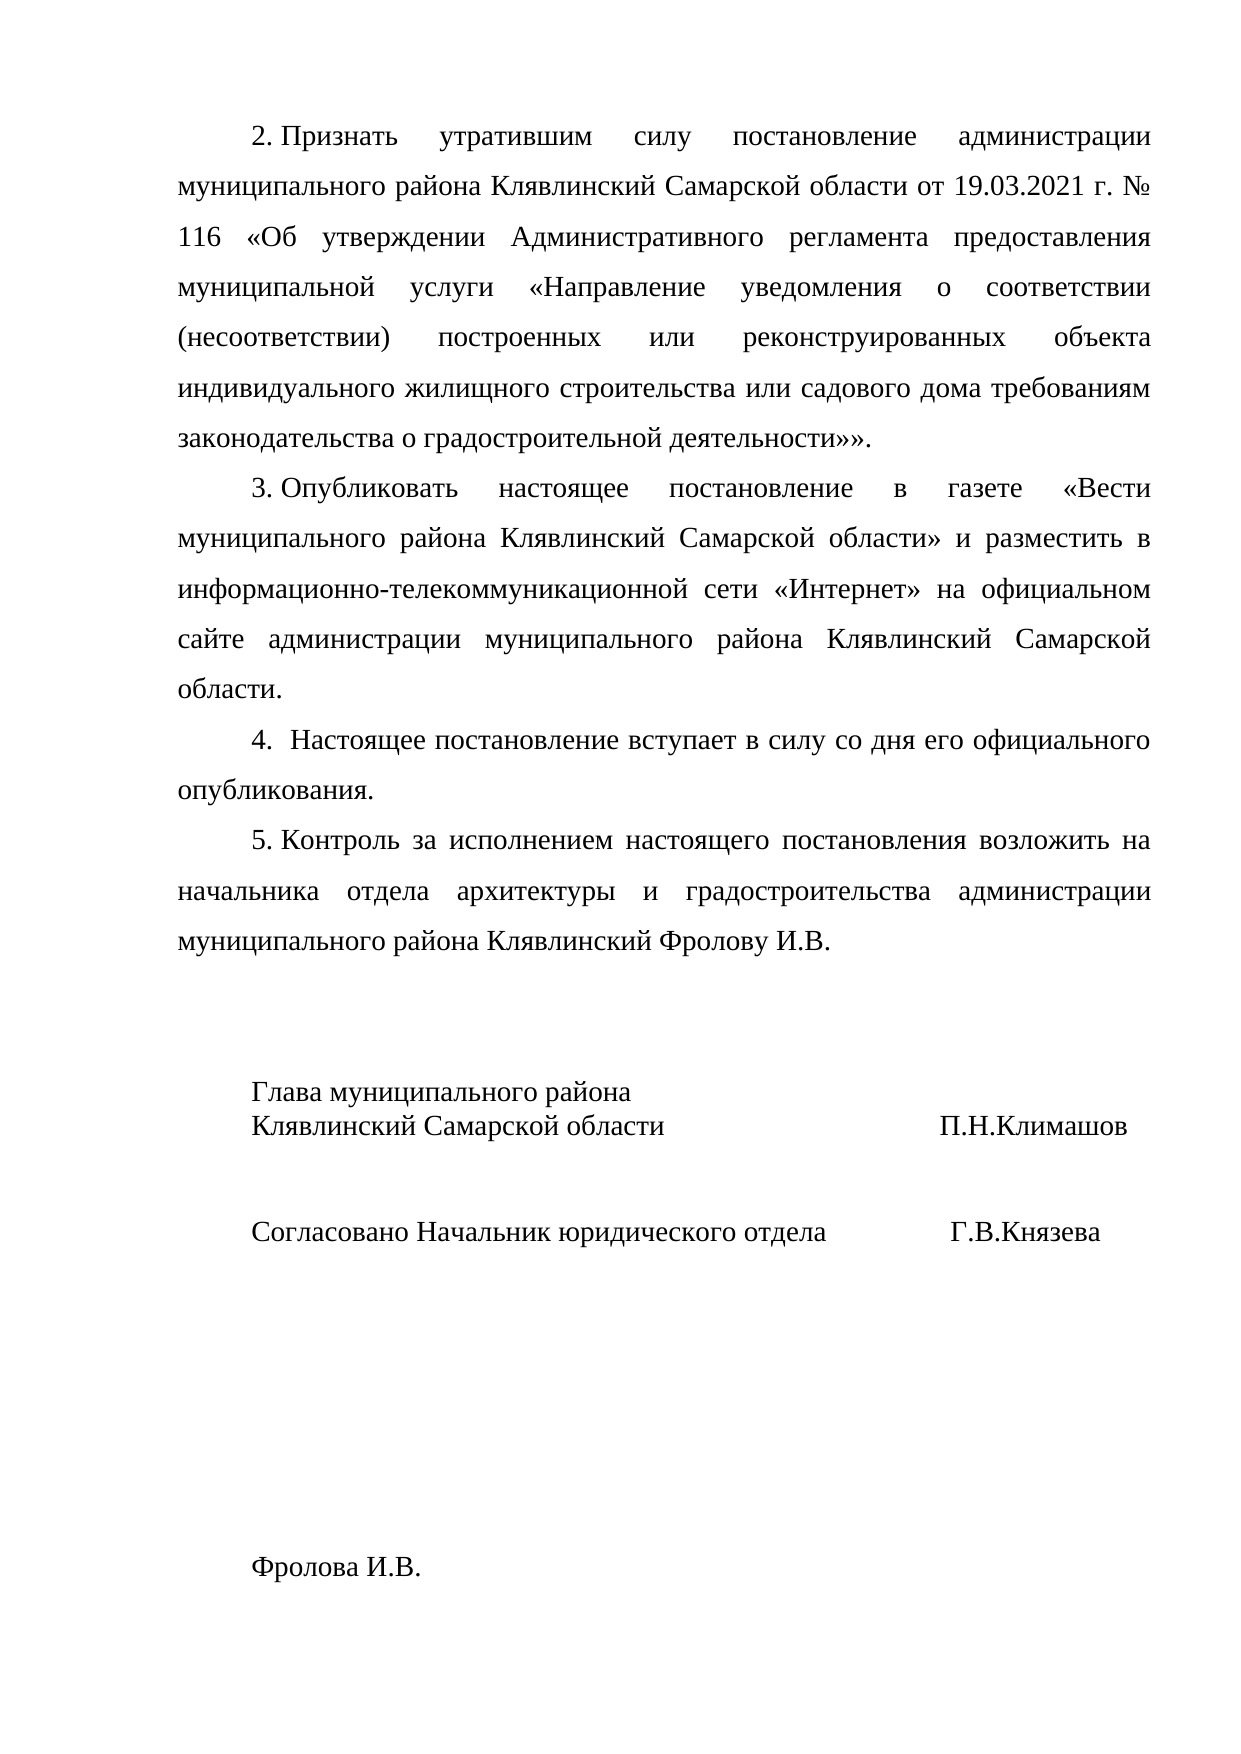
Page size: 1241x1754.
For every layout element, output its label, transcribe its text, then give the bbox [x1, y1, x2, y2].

text Фролова И.В. [177, 1549, 1152, 1583]
table_header Глава муниципального района Клявлинский Самарской области [166, 1074, 679, 1142]
list Опубликовать настоящее постановление в газете «Вести муниципального района Клявлинский Самарской области» и разместить в информационно-телекоммуникационной сети «Интернет» на официальном сайте администрации муниципального района Клявлинский Самарской области. [177, 470, 1152, 705]
table_header П.Н.Климашов [679, 1074, 1178, 1142]
list Признать утратившим силу постановление администрации муниципального района Клявлинский Самарской области от 19.03.2021 г. № 116 «Об утверждении Административного регламента предоставления муниципальной услуги «Направление уведомления о соответствии (несоответствии) построенных или реконструированных объекта индивидуального жилищного строительства или садового дома требованиям законодательства о градостроительной деятельности»». [177, 118, 1152, 453]
list Контроль за исполнением настоящего постановления возложить на начальника отдела архитектуры и градостроительства администрации муниципального района Клявлинский Фролову И.В. [177, 822, 1152, 957]
list Настоящее постановление вступает в силу со дня его официального опубликования. [177, 722, 1152, 806]
text Согласовано Начальник юридического отдела Г.В.Князева [177, 1214, 1152, 1247]
